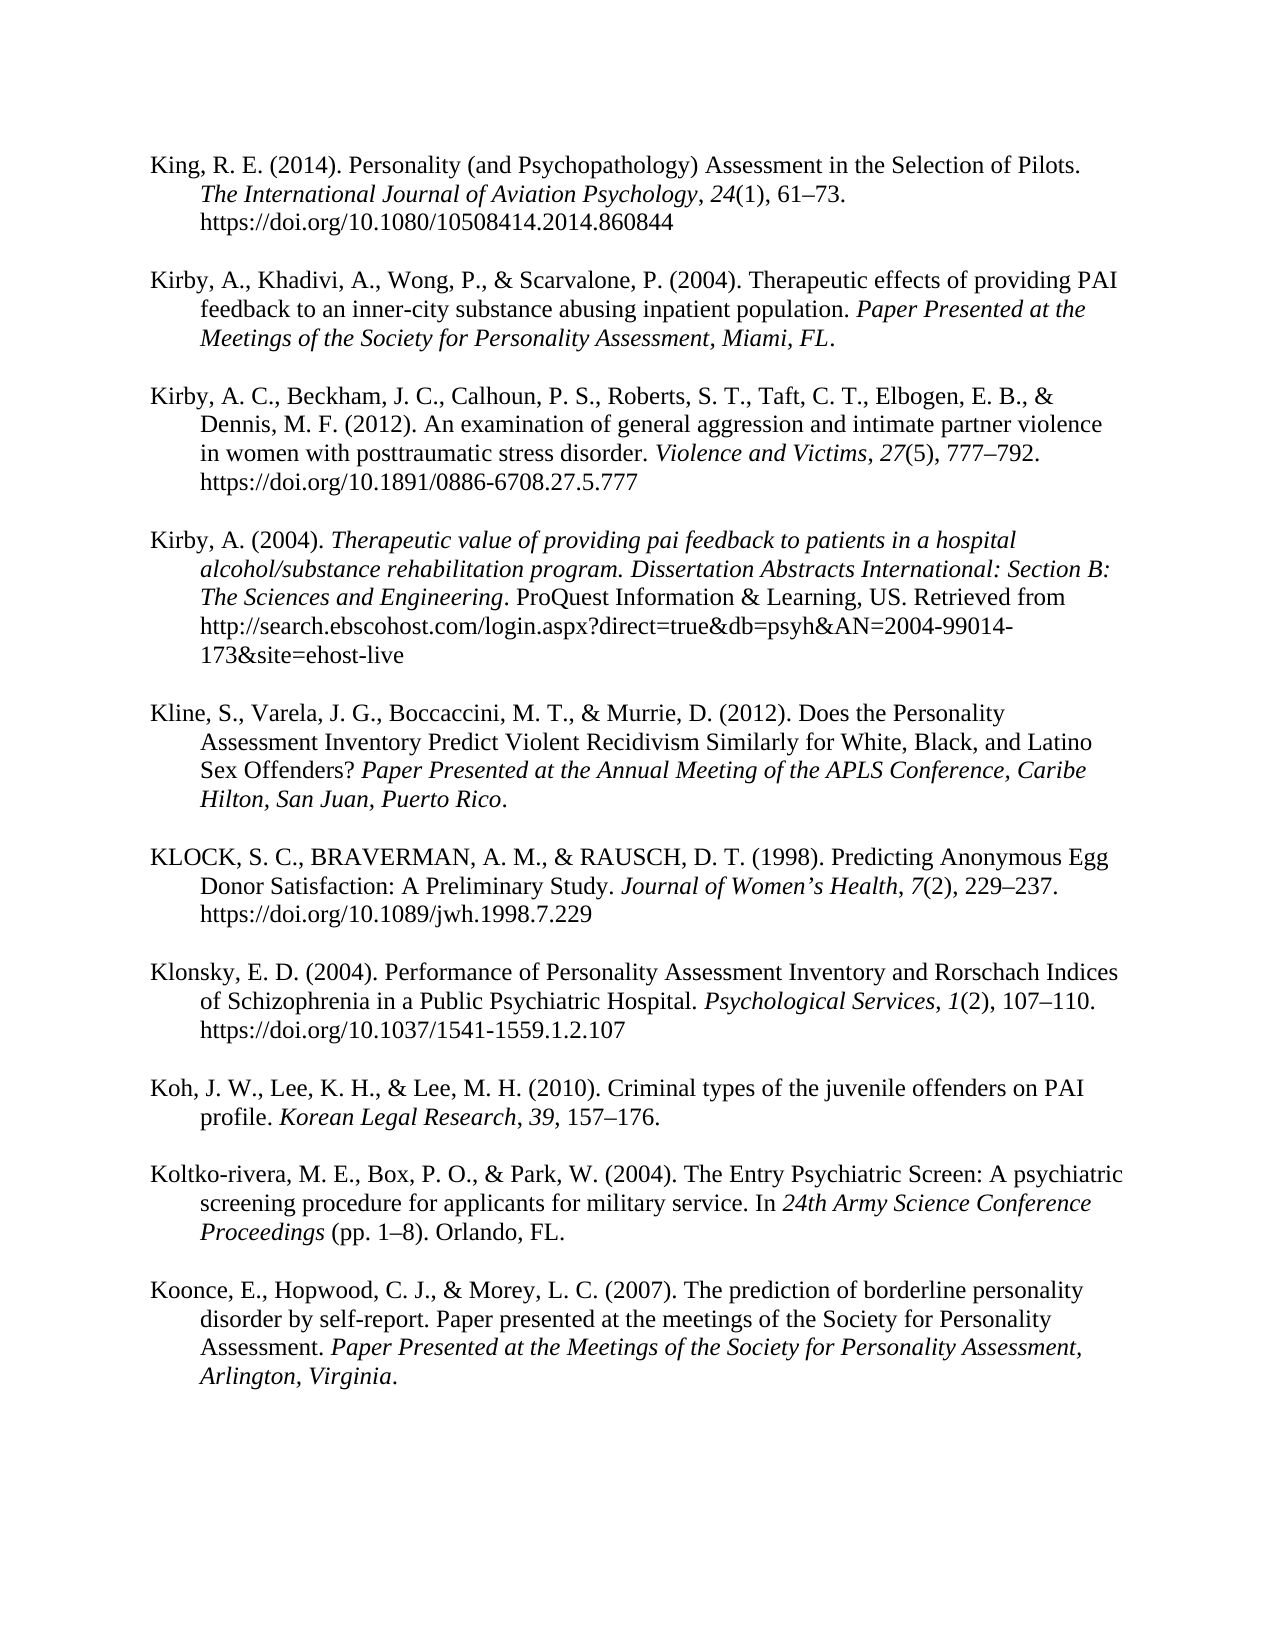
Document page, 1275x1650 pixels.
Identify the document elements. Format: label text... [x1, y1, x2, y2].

text Klonsky, E. D. (2004). Performance of Personality Assessment Inventory and Rorschach Indices of Schizophrenia in a Public Psychiatric Hospital. Psychological Services, 1(2), 107–110. https://doi.org/10.1037/1541-1559.1.2.107 [150, 957, 1125, 1044]
text KLOCK, S. C., BRAVERMAN, A. M., & RAUSCH, D. T. (1998). Predicting Anonymous Egg Donor Satisfaction: A Preliminary Study. Journal of Women’s Health, 7(2), 229–237. https://doi.org/10.1089/jwh.1998.7.229 [150, 842, 1125, 928]
text Kirby, A. C., Beckham, J. C., Calhoun, P. S., Roberts, S. T., Taft, C. T., Elbogen, E. B., & Dennis, M. F. (2012). An examination of general aggression and intimate partner violence in women with posttraumatic stress disorder. Violence and Victims, 27(5), 777–792. https://doi.org/10.1891/0886-6708.27.5.777 [150, 381, 1125, 496]
text Koonce, E., Hopwood, C. J., & Morey, L. C. (2007). The prediction of borderline personality disorder by self-report. Paper presented at the meetings of the Society for Personality Assessment. Paper Presented at the Meetings of the Society for Personality Assessment, Arlington, Virginia. [150, 1275, 1125, 1390]
text Koh, J. W., Lee, K. H., & Lee, M. H. (2010). Criminal types of the juvenile offenders on PAI profile. Korean Legal Research, 39, 157–176. [150, 1073, 1125, 1130]
text Kline, S., Varela, J. G., Boccaccini, M. T., & Murrie, D. (2012). Does the Personality Assessment Inventory Predict Violent Recidivism Similarly for White, Black, and Latino Sex Offenders? Paper Presented at the Annual Meeting of the APLS Conference, Caribe Hilton, San Juan, Puerto Rico. [150, 698, 1125, 813]
text Kirby, A., Khadivi, A., Wong, P., & Scarvalone, P. (2004). Therapeutic effects of providing PAI feedback to an inner-city substance abusing inpatient population. Paper Presented at the Meetings of the Society for Personality Assessment, Miami, FL. [150, 265, 1125, 352]
text King, R. E. (2014). Personality (and Psychopathology) Assessment in the Selection of Pilots. The International Journal of Aviation Psychology, 24(1), 61–73. https://doi.org/10.1080/10508414.2014.860844 [150, 150, 1125, 236]
text Koltko-rivera, M. E., Box, P. O., & Park, W. (2004). The Entry Psychiatric Screen: A psychiatric screening procedure for applicants for military service. In 24th Army Science Conference Proceedings (pp. 1–8). Orlando, FL. [150, 1159, 1125, 1246]
text Kirby, A. (2004). Therapeutic value of providing pai feedback to patients in a hospital alcohol/substance rehabilitation program. Dissertation Abstracts International: Section B: The Sciences and Engineering. ProQuest Information & Learning, US. Retrieved from http://search.ebscohost.com/login.aspx?direct=true&db=psyh&AN=2004-99014-173&site=ehost-live [150, 525, 1125, 669]
